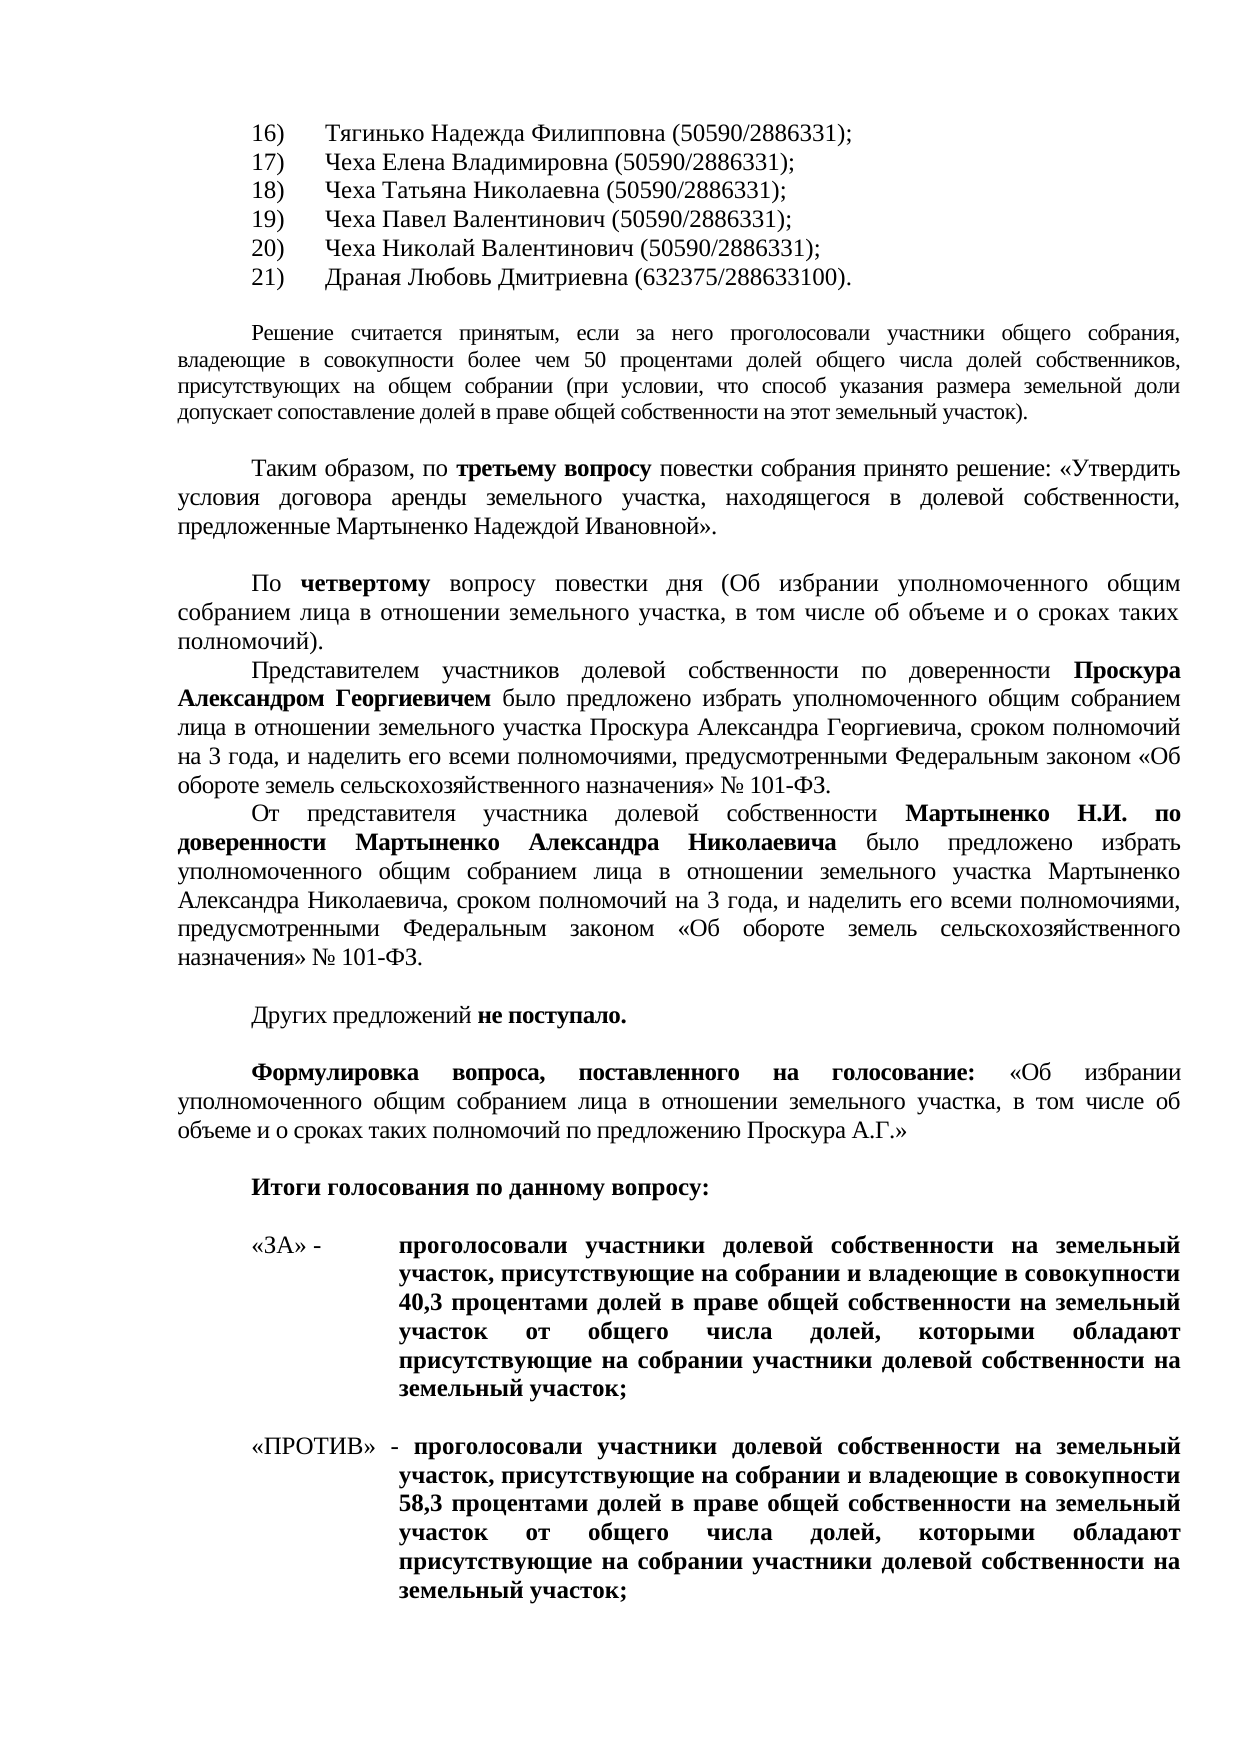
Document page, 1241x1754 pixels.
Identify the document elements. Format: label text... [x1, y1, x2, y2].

text 17) Чеха Елена Владимировна (50590/2886331); [177, 147, 1181, 176]
text «ПРОТИВ» - проголосовали участники долевой собственности на земельный участок, присутствующие на собрании и владеющие в совокупности 58,3 процентами долей в праве общей собственности на земельный участок от общего числа долей, которыми обладают присутствующие на собрании участники долевой собственности на земельный участок; [251, 1431, 1181, 1603]
text По четвертому вопросу повестки дня (Об избрании уполномоченного общим собранием лица в отношении земельного участка, в том числе об объеме и о сроках таких полномочий). [177, 568, 1181, 655]
text Решение считается принятым, если за него проголосовали участники общего собрания, владеющие в совокупности более чем 50 процентами долей общего числа долей собственников, присутствующих на общем собрании (при условии, что способ указания размера земельной доли допускает сопоставление долей в праве общей собственности на этот земельный участок). [177, 319, 1181, 425]
text 18) Чеха Татьяна Николаевна (50590/2886331); [177, 176, 1181, 204]
text 19) Чеха Павел Валентинович (50590/2886331); [177, 204, 1181, 233]
text Формулировка вопроса, поставленного на голосование: «Об избрании уполномоченного общим собранием лица в отношении земельного участка, в том числе об объеме и о сроках таких полномочий по предложению Проскура А.Г.» [177, 1057, 1181, 1143]
text Других предложений не поступало. [177, 1000, 1181, 1028]
text Таким образом, по третьему вопросу повестки собрания принято решение: «Утвердить условия договора аренды земельного участка, находящегося в долевой собственности, предложенные Мартыненко Надеждой Ивановной». [177, 453, 1181, 540]
text 16) Тягинько Надежда Филипповна (50590/2886331); [177, 118, 1181, 147]
text Представителем участников долевой собственности по доверенности Проскура Александром Георгиевичем было предложено избрать уполномоченного общим собранием лица в отношении земельного участка Проскура Александра Георгиевича, сроком полномочий на 3 года, и наделить его всеми полномочиями, предусмотренными Федеральным законом «Об обороте земель сельскохозяйственного назначения» № 101-ФЗ. [177, 655, 1181, 798]
text От представителя участника долевой собственности Мартыненко Н.И. по доверенности Мартыненко Александра Николаевича было предложено избрать уполномоченного общим собранием лица в отношении земельного участка Мартыненко Александра Николаевича, сроком полномочий на 3 года, и наделить его всеми полномочиями, предусмотренными Федеральным законом «Об обороте земель сельскохозяйственного назначения» № 101-ФЗ. [177, 798, 1181, 971]
text 21) Драная Любовь Дмитриевна (632375/288633100). [177, 262, 1181, 291]
text 20) Чеха Николай Валентинович (50590/2886331); [177, 233, 1181, 262]
text «ЗА» - проголосовали участники долевой собственности на земельный участок, присутствующие на собрании и владеющие в совокупности 40,3 процентами долей в праве общей собственности на земельный участок от общего числа долей, которыми обладают присутствующие на собрании участники долевой собственности на земельный участок; [251, 1230, 1181, 1402]
text Итоги голосования по данному вопросу: [177, 1172, 1181, 1201]
